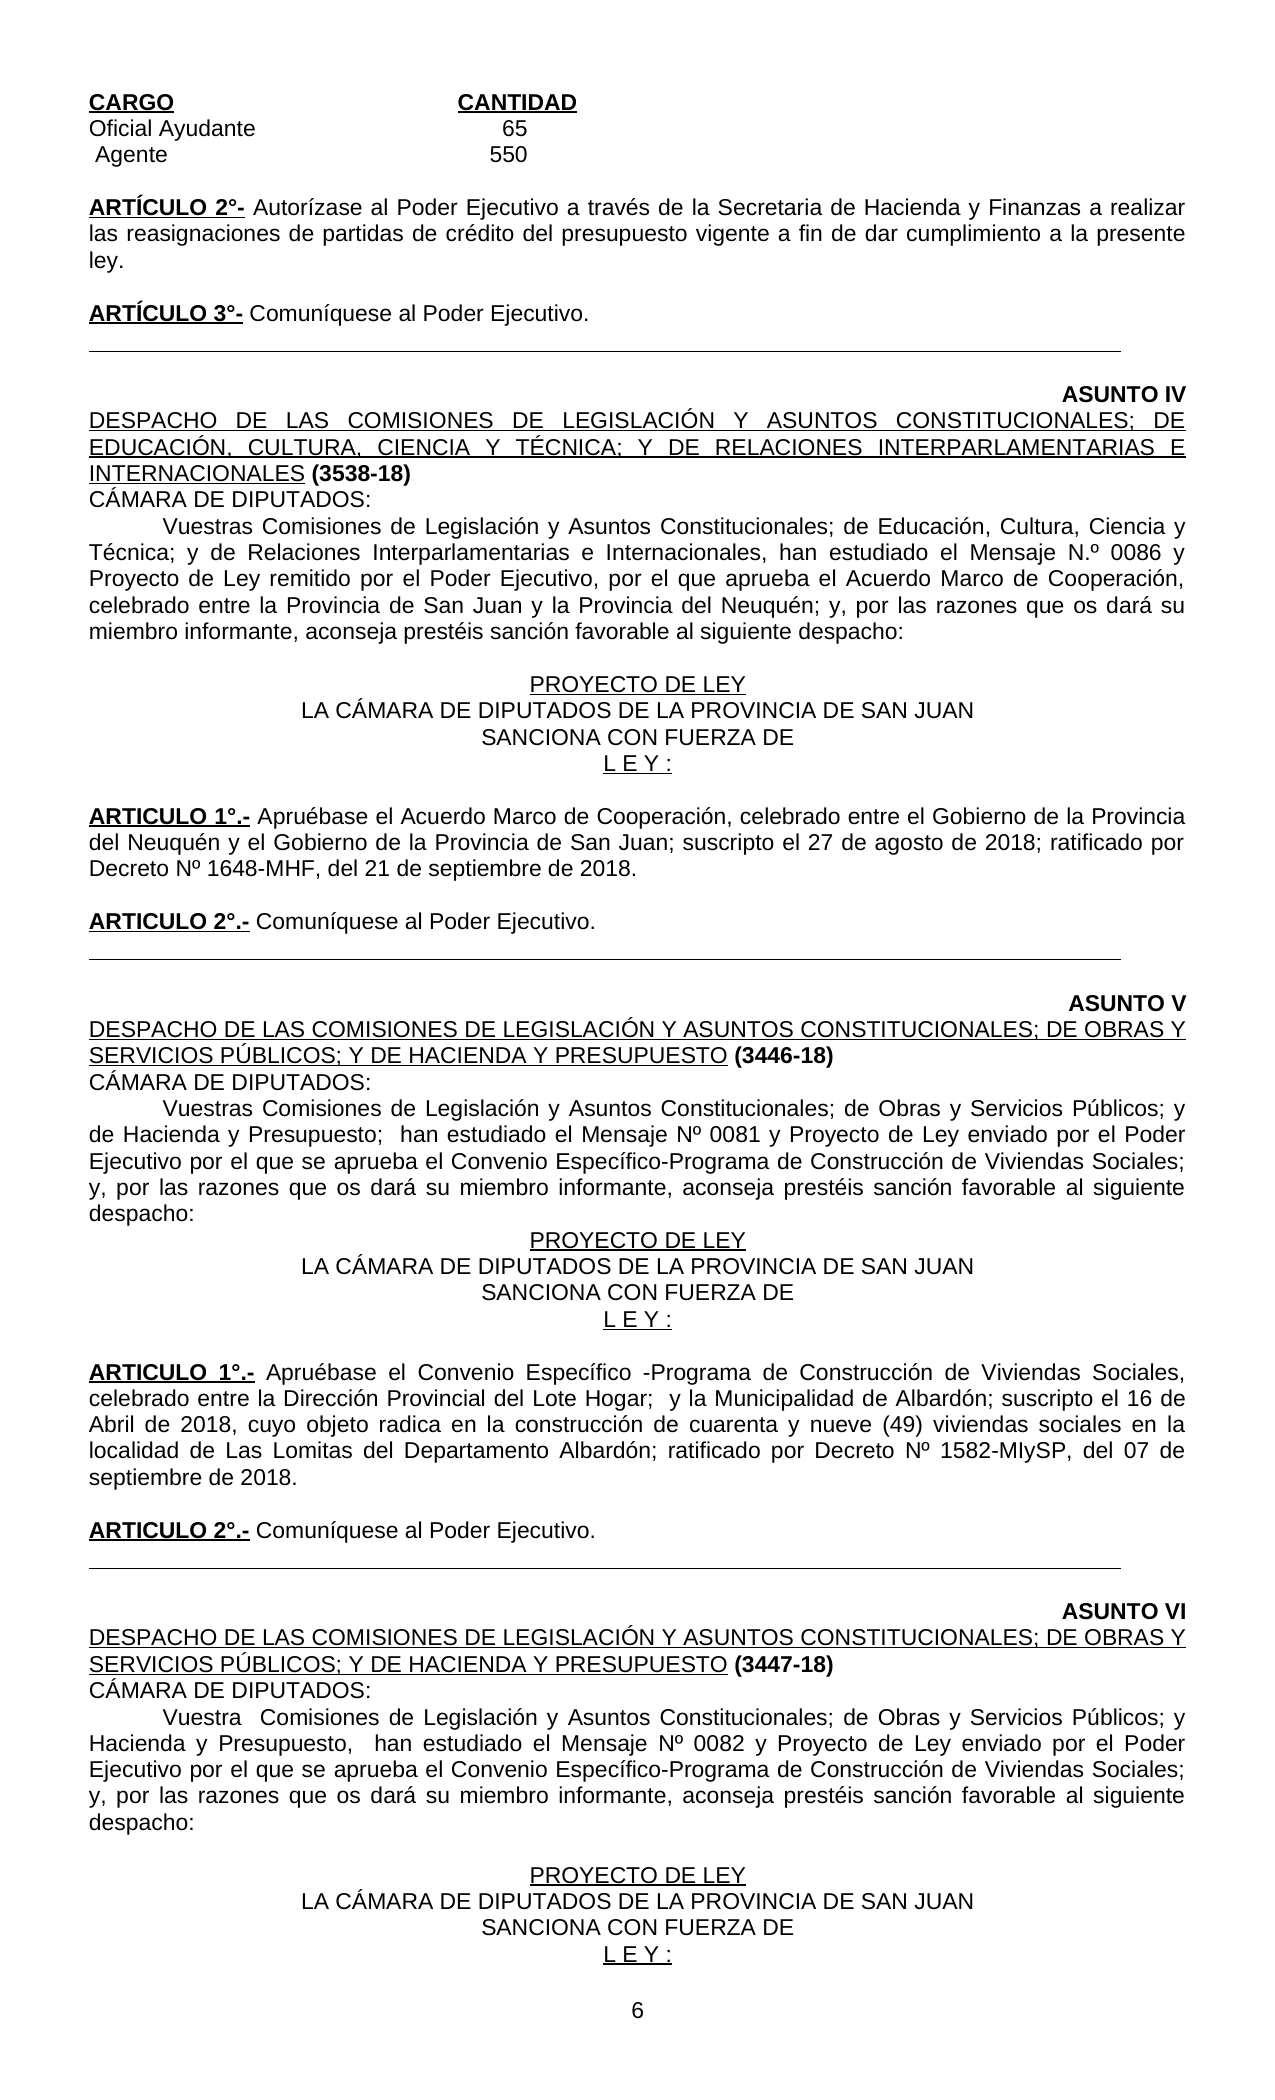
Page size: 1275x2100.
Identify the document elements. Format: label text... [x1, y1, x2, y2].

text DESPACHO DE LAS COMISIONES DE LEGISLACIÓN Y ASUNTOS CONSTITUCIONALES; DE EDUCACIÓN, CULTURA, CIENCIA Y TÉCNICA; Y DE RELACIONES INTERPARLAMENTARIAS E INTERNACIONALES (3538-18) [89, 458, 1186, 486]
text Vuestras Comisiones de Legislación y Asuntos Constitucionales; de Educación, Cultura, Ciencia y Técnica; y de Relaciones Interparlamentarias e Internacionales, han estudiado el Mensaje N.º 0086 y Proyecto de Ley remitido por el Poder Ejecutivo, por el que aprueba el Acuerdo Marco de Cooperación, celebrado entre la Provincia de San Juan y la Provincia del Neuquén; y, por las razones que os dará su miembro informante, aconseja prestéis sanción favorable al siguiente despacho: [89, 513, 1186, 644]
text DESPACHO DE LAS COMISIONES DE LEGISLACIÓN Y ASUNTOS CONSTITUCIONALES; DE OBRAS Y SERVICIOS PÚBLICOS; Y DE HACIENDA Y PRESUPUESTO (3446-18) [89, 1016, 1186, 1039]
text DESPACHO DE LAS COMISIONES DE LEGISLACIÓN Y ASUNTOS CONSTITUCIONALES; DE EDUCACIÓN, CULTURA, CIENCIA Y TÉCNICA; Y DE RELACIONES INTERPARLAMENTARIAS E INTERNACIONALES (3538-18) [89, 407, 1186, 430]
text ARTICULO 1°.- Apruébase el Acuerdo Marco de Cooperación, celebrado entre el Gobierno de la Provincia del Neuquén y el Gobierno de la Provincia de San Juan; suscripto el 27 de agosto de 2018; ratificado por Decreto Nº 1648-MHF, del 21 de septiembre de 2018. [89, 803, 1186, 882]
text LA CÁMARA DE DIPUTADOS DE LA PROVINCIA DE SAN JUAN [89, 1888, 1186, 1914]
text ASUNTO IV [89, 381, 1186, 407]
text ARTICULO 2°.- Comuníquese al Poder Ejecutivo. [89, 908, 1186, 934]
text CÁMARA DE DIPUTADOS: [89, 1677, 1186, 1703]
text Agente 550 [89, 141, 1186, 168]
text L E Y : [89, 1941, 1186, 1967]
text LA CÁMARA DE DIPUTADOS DE LA PROVINCIA DE SAN JUAN [89, 697, 1186, 723]
text L E Y : [89, 1306, 1186, 1332]
text Vuestras Comisiones de Legislación y Asuntos Constitucionales; de Obras y Servicios Públicos; y de Hacienda y Presupuesto; han estudiado el Mensaje Nº 0081 y Proyecto de Ley enviado por el Poder Ejecutivo por el que se aprueba el Convenio Específico-Programa de Construcción de Viviendas Sociales; y, por las razones que os dará su miembro informante, aconseja prestéis sanción favorable al siguiente despacho: [89, 1095, 1186, 1227]
text ASUNTO V [89, 989, 1186, 1016]
text Vuestra Comisiones de Legislación y Asuntos Constitucionales; de Obras y Servicios Públicos; y Hacienda y Presupuesto, han estudiado el Mensaje Nº 0082 y Proyecto de Ley enviado por el Poder Ejecutivo por el que se aprueba el Convenio Específico-Programa de Construcción de Viviendas Sociales; y, por las razones que os dará su miembro informante, aconseja prestéis sanción favorable al siguiente despacho: [89, 1703, 1186, 1835]
text LA CÁMARA DE DIPUTADOS DE LA PROVINCIA DE SAN JUAN [89, 1253, 1186, 1279]
text DESPACHO DE LAS COMISIONES DE LEGISLACIÓN Y ASUNTOS CONSTITUCIONALES; DE EDUCACIÓN, CULTURA, CIENCIA Y TÉCNICA; Y DE RELACIONES INTERPARLAMENTARIAS E INTERNACIONALES (3538-18) [89, 431, 1186, 456]
text SANCIONA CON FUERZA DE [89, 1914, 1186, 1941]
text ASUNTO VI [89, 1598, 1186, 1624]
text PROYECTO DE LEY [89, 671, 1186, 697]
text CARGO CANTIDAD [89, 89, 1186, 115]
text L E Y : [89, 750, 1186, 776]
text ARTÍCULO 2°- Autorízase al Poder Ejecutivo a través de la Secretaria de Hacienda y Finanzas a realizar las reasignaciones de partidas de crédito del presupuesto vigente a fin de dar cumplimiento a la presente ley. [89, 194, 1186, 273]
text ARTICULO 2°.- Comuníquese al Poder Ejecutivo. [89, 1517, 1186, 1543]
text ARTÍCULO 3°- Comuníquese al Poder Ejecutivo. [89, 299, 1186, 326]
text ARTICULO 1°.- Apruébase el Convenio Específico -Programa de Construcción de Viviendas Sociales, celebrado entre la Dirección Provincial del Lote Hogar; y la Municipalidad de Albardón; suscripto el 16 de Abril de 2018, cuyo objeto radica en la construcción de cuarenta y nueve (49) viviendas sociales en la localidad de Las Lomitas del Departamento Albardón; ratificado por Decreto Nº 1582-MIySP, del 07 de septiembre de 2018. [89, 1358, 1186, 1490]
text PROYECTO DE LEY [89, 1862, 1186, 1888]
text Oficial Ayudante 65 [89, 115, 1186, 141]
text SANCIONA CON FUERZA DE [89, 723, 1186, 750]
text DESPACHO DE LAS COMISIONES DE LEGISLACIÓN Y ASUNTOS CONSTITUCIONALES; DE OBRAS Y SERVICIOS PÚBLICOS; Y DE HACIENDA Y PRESUPUESTO (3446-18) [89, 1040, 1186, 1068]
text DESPACHO DE LAS COMISIONES DE LEGISLACIÓN Y ASUNTOS CONSTITUCIONALES; DE OBRAS Y SERVICIOS PÚBLICOS; Y DE HACIENDA Y PRESUPUESTO (3447-18) [89, 1624, 1186, 1647]
text CÁMARA DE DIPUTADOS: [89, 1068, 1186, 1095]
text CÁMARA DE DIPUTADOS: [89, 486, 1186, 513]
text SANCIONA CON FUERZA DE [89, 1279, 1186, 1306]
text DESPACHO DE LAS COMISIONES DE LEGISLACIÓN Y ASUNTOS CONSTITUCIONALES; DE OBRAS Y SERVICIOS PÚBLICOS; Y DE HACIENDA Y PRESUPUESTO (3447-18) [89, 1648, 1186, 1677]
text PROYECTO DE LEY [89, 1227, 1186, 1253]
